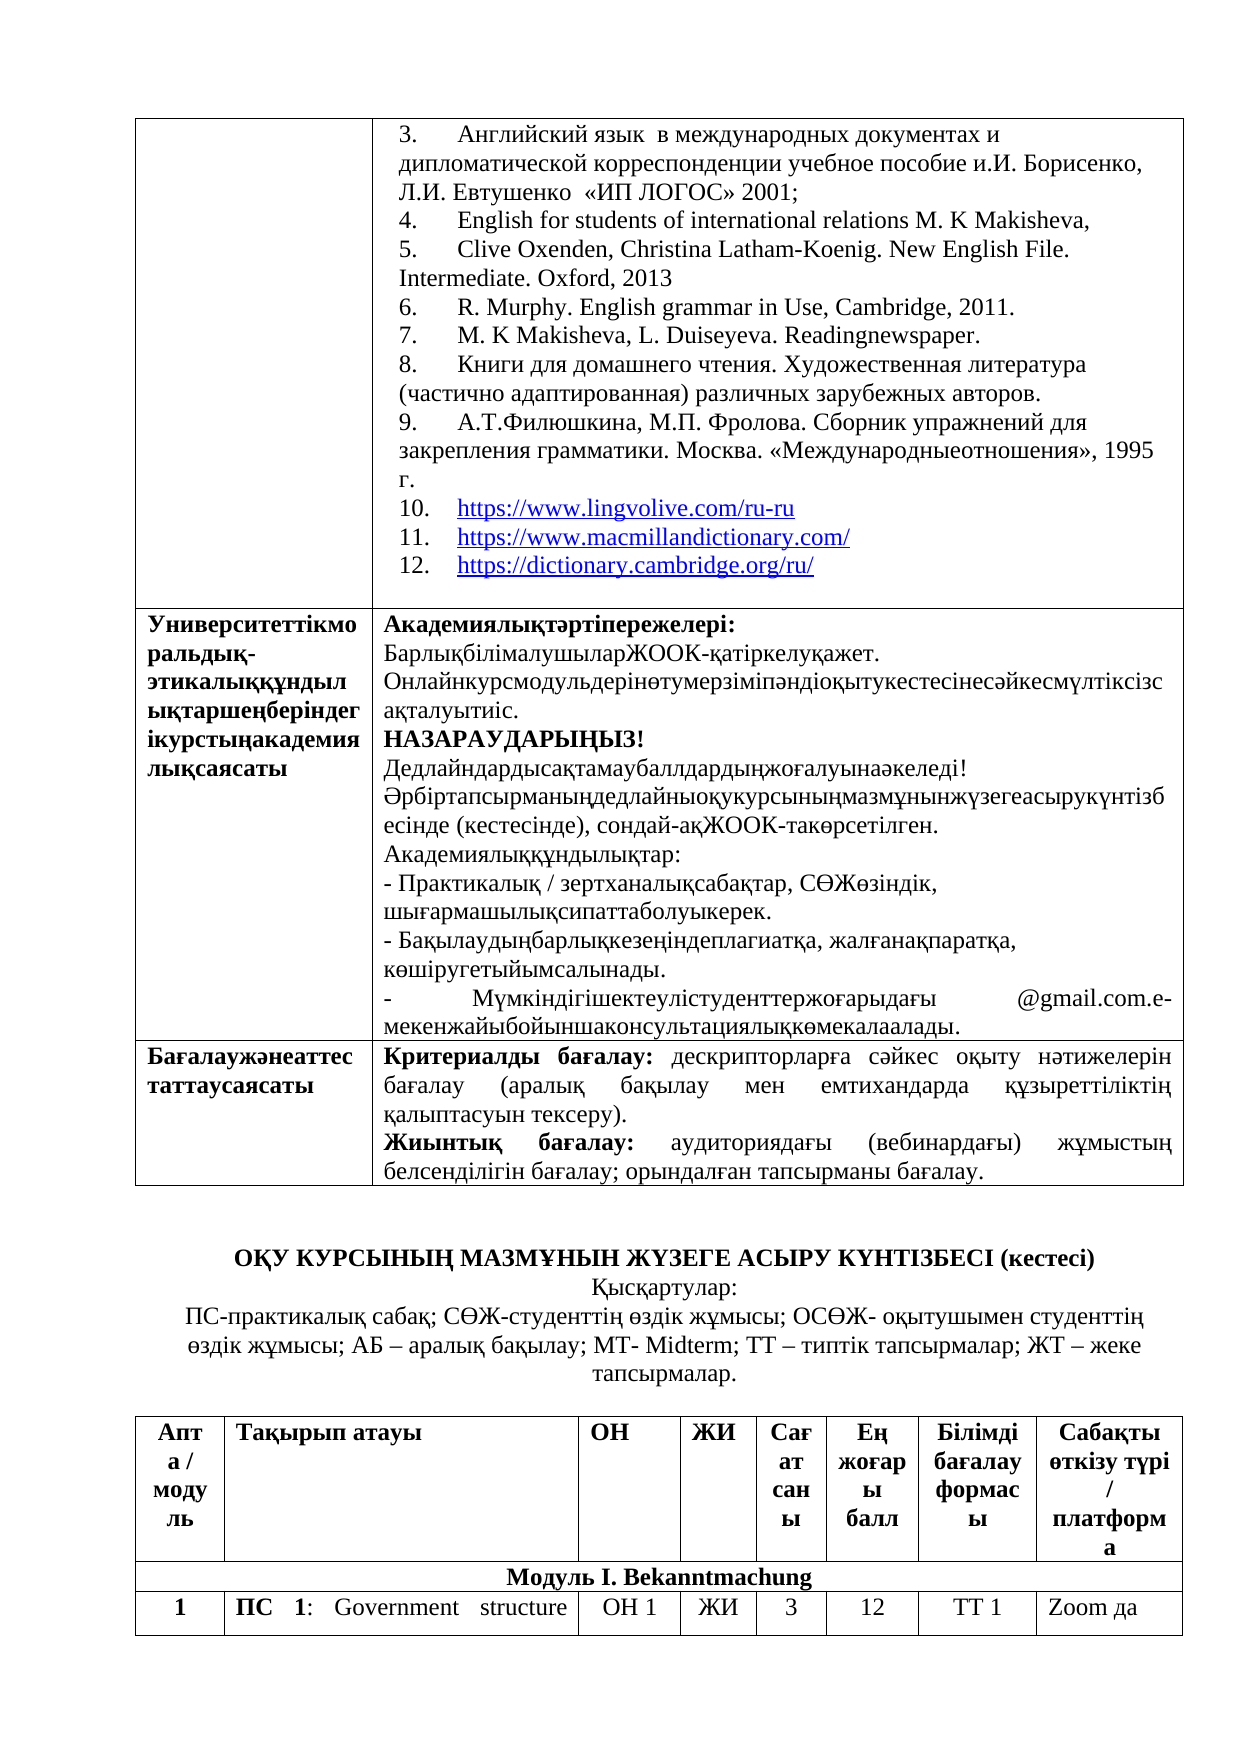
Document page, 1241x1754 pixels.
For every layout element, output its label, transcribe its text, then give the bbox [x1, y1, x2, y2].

table_header Апта / модуль [136, 1417, 224, 1561]
table_cell 12 [827, 1592, 918, 1635]
table_header Сабақты өткізу түрі / платформа [1037, 1417, 1182, 1561]
table_cell ОН 1 [579, 1592, 680, 1635]
table_header Білімді бағалау формасы [919, 1417, 1036, 1561]
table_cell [225, 1592, 578, 1635]
table_cell Модуль I. Bekanntmachung [136, 1562, 1182, 1591]
table_header Тақырып атауы [225, 1417, 578, 1561]
table_cell Критериалды бағалау: дескрипторларға сәйкес оқыту нәтижелерін бағалау (аралық бақылау мен емтихандарда құзыреттіліктің қалыптасуын тексеру). Жиынтық бағалау: аудиториядағы (вебинардағы) жұмыстың белсенділігін бағалау; орындалған тапсырманы бағалау. [373, 1041, 1183, 1185]
table_header Ең жоғары балл [827, 1417, 918, 1561]
table_header ОН [579, 1417, 680, 1561]
list Қысқартулар: [177, 1272, 1152, 1301]
table_cell ТТ 1 [919, 1592, 1036, 1635]
table_cell 1 [136, 1592, 224, 1635]
list ПС-практикалық сабақ; СӨЖ-студенттің өздік жұмысы; ОСӨЖ- оқытушымен студенттің өздік жұмысы; АБ – аралық бақылау; МТ- Мidterm; ТТ – типтік тапсырмалар; ЖТ – жеке тапсырмалар. [177, 1301, 1152, 1387]
table_cell ЖИ 1.1 [681, 1592, 756, 1635]
table_cell Университеттікморальдық-этикалыққұндылықтаршеңберіндегікурстыңакадемиялықсаясаты [136, 609, 372, 1040]
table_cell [136, 119, 372, 608]
list ОҚУ КУРСЫНЫҢ МАЗМҰНЫН ЖҮЗЕГЕ АСЫРУ КҮНТІЗБЕСІ (кестесі) [177, 1243, 1152, 1272]
table_header ЖИ [681, 1417, 756, 1561]
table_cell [1037, 1592, 1182, 1635]
table_cell 3 [757, 1592, 826, 1635]
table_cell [373, 119, 1183, 608]
table_header Сағат саны [757, 1417, 826, 1561]
table_cell Бағалаужәнеаттестаттаусаясаты [136, 1041, 372, 1185]
table_cell Академиялықтәртіпережелері: БарлықбілімалушыларЖООК-қатіркелуқажет. Онлайнкурсмодульдерінөтумерзіміпәндіоқытукестесінесәйкесмүлтіксізсақталуытиіс. НАЗАРАУДАРЫҢЫЗ!Дедлайндардысақтамаубаллдардыңжоғалуынаәкеледі! Әрбіртапсырманыңдедлайныоқукурсыныңмазмұнынжүзегеасырукүнтізбесінде (кестесінде), сондай-ақЖООК-такөрсетілген. Академиялыққұндылықтар: - Практикалық / зертханалықсабақтар, СӨЖөзіндік, шығармашылықсипаттаболуыкерек. - Бақылаудыңбарлықкезеңіндеплагиатқа, жалғанақпаратқа, көшіругетыйымсалынады. - Мүмкіндігішектеулістуденттержоғарыдағы @gmail.com.е-мекенжайыбойыншаконсультациялықкөмекалаалады. [373, 609, 1183, 1040]
